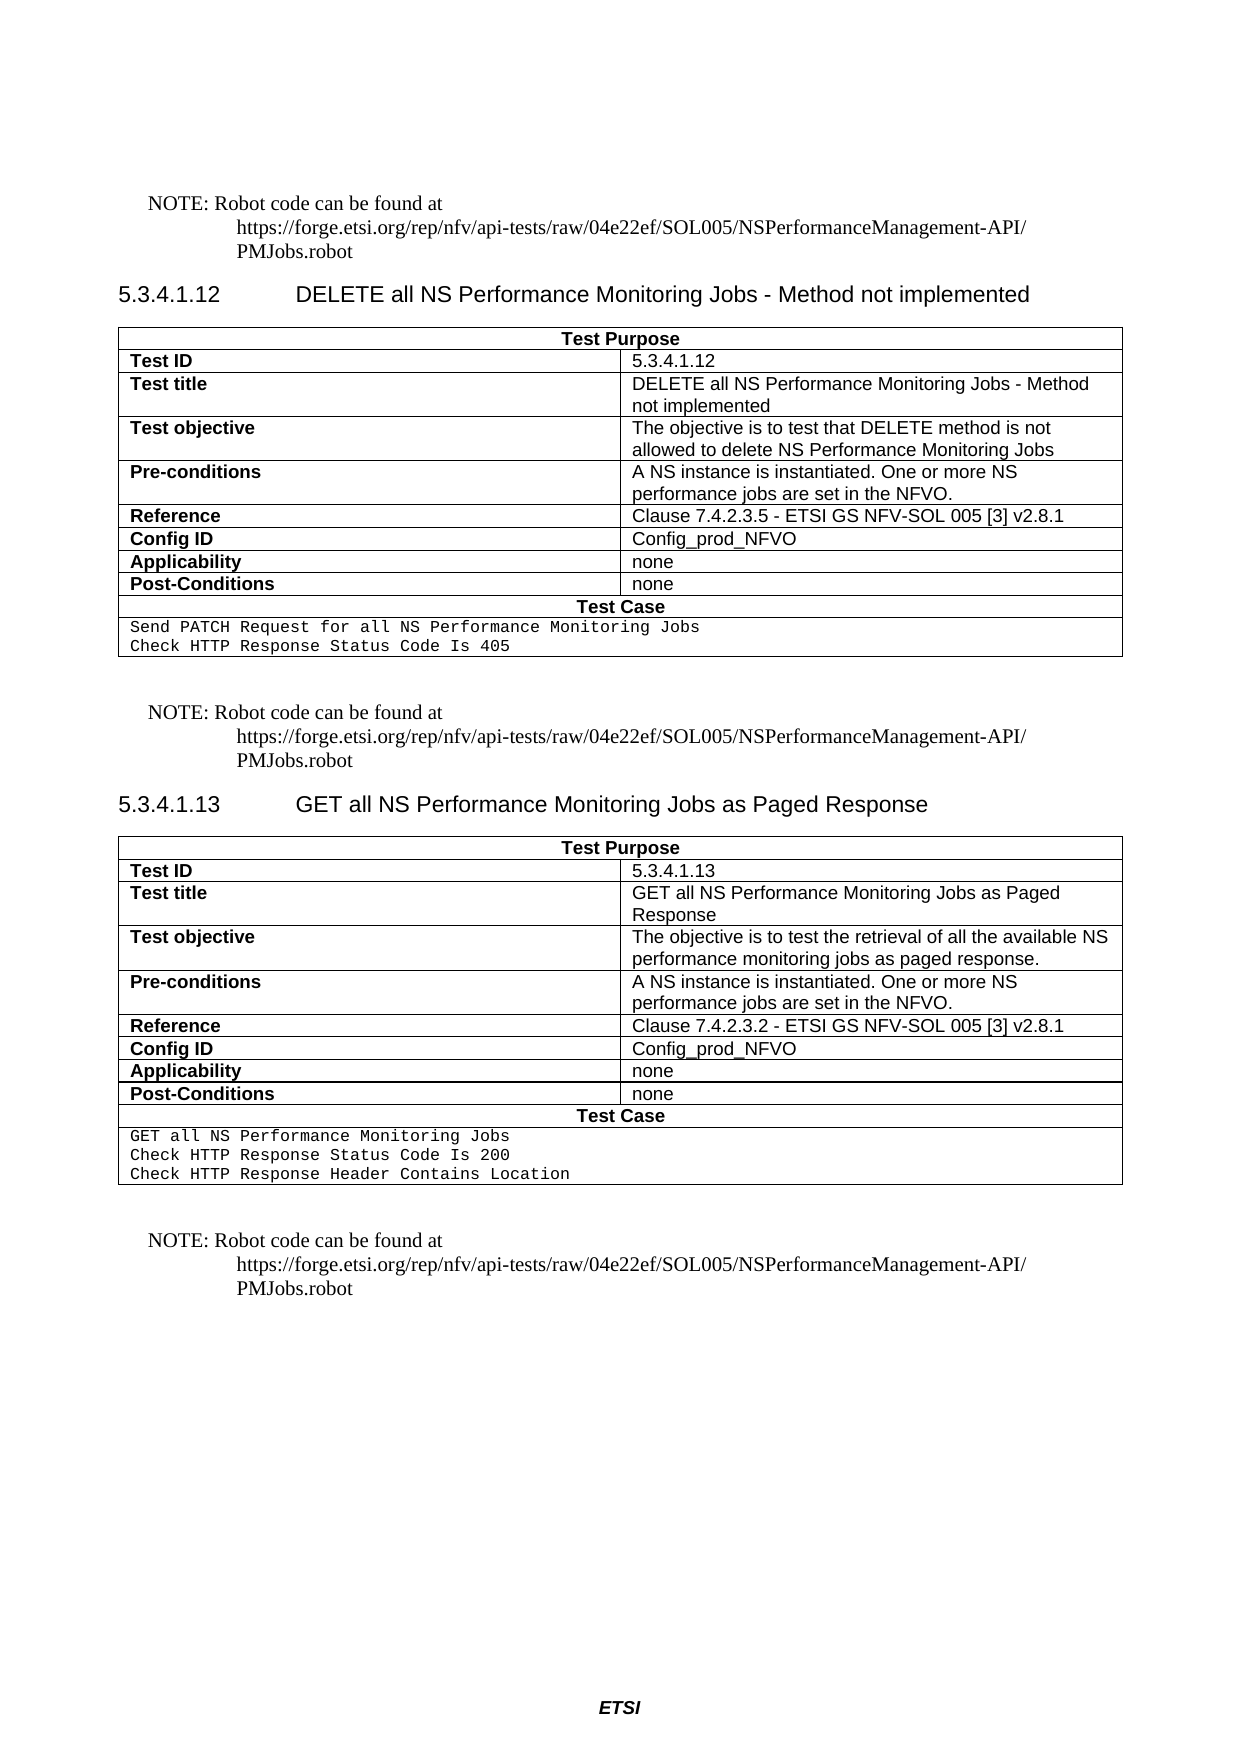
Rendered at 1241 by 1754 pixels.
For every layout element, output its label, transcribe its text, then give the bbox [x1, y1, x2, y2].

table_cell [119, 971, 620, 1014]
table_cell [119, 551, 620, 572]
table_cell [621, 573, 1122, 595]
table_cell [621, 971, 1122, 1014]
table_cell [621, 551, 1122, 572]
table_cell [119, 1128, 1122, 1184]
subtitle 5.3.4.1.12 DELETE all NS Performance Monitoring Jobs - Method not implemented [118, 281, 1122, 308]
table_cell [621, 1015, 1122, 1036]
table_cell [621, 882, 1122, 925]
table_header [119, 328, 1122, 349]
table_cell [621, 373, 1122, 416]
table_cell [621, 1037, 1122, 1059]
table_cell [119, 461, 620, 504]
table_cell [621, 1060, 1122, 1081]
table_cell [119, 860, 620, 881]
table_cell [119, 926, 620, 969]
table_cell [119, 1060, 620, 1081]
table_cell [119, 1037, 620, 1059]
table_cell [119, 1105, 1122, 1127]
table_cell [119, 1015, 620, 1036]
text NOTE: Robot code can be found at https://forge.etsi.org/rep/nfv/api-tests/raw/04e22ef/SOL005/NSPerformanceManagement-API/PMJobs.robot [148, 1228, 1122, 1300]
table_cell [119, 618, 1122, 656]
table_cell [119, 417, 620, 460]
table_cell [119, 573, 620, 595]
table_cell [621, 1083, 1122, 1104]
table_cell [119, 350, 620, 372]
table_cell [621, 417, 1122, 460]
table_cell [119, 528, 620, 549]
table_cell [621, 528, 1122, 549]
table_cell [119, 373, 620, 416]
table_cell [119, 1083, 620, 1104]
text NOTE: Robot code can be found at https://forge.etsi.org/rep/nfv/api-tests/raw/04e22ef/SOL005/NSPerformanceManagement-API/PMJobs.robot [148, 191, 1122, 263]
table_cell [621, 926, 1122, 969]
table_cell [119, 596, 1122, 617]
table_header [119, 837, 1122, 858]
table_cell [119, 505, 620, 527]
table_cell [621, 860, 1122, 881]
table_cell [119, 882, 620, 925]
subtitle 5.3.4.1.13 GET all NS Performance Monitoring Jobs as Paged Response [118, 791, 1122, 817]
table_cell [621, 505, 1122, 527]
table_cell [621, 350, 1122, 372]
text NOTE: Robot code can be found at https://forge.etsi.org/rep/nfv/api-tests/raw/04e22ef/SOL005/NSPerformanceManagement-API/PMJobs.robot [148, 700, 1122, 772]
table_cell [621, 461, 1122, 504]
